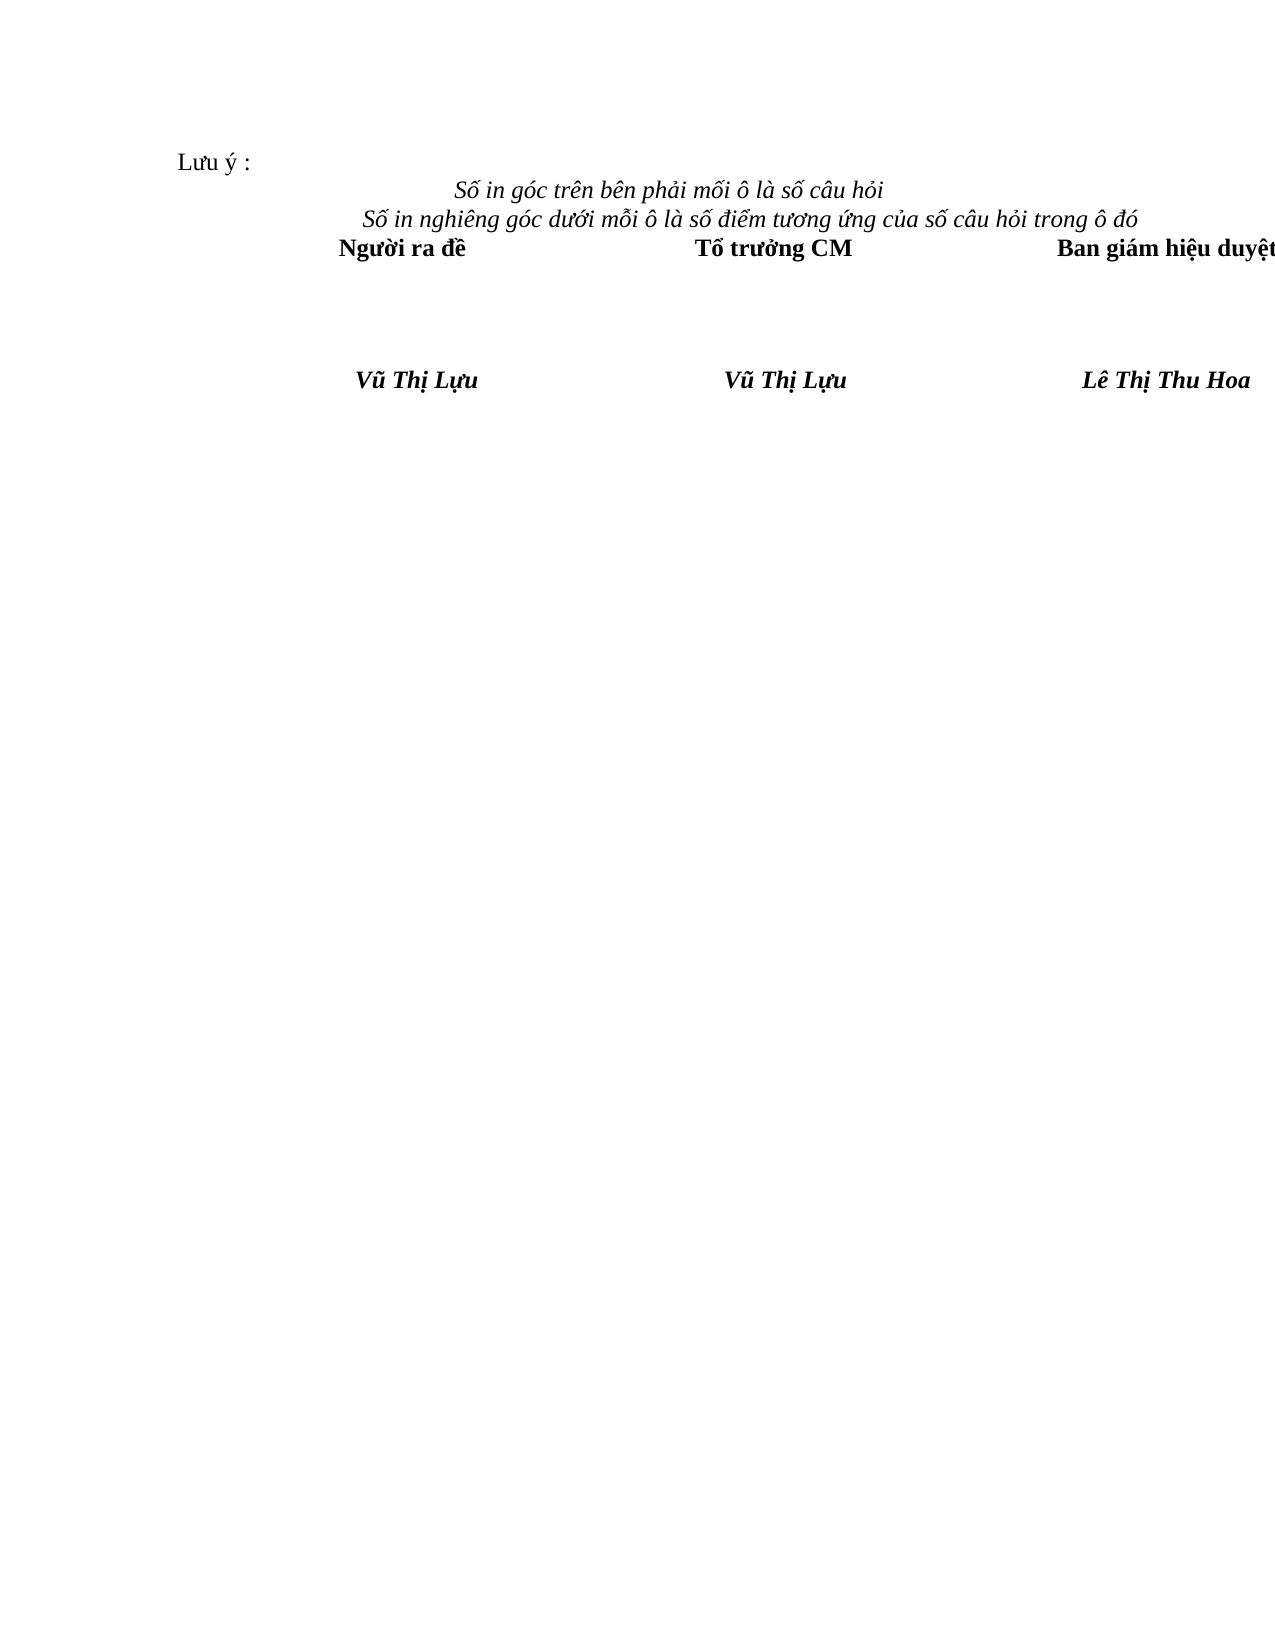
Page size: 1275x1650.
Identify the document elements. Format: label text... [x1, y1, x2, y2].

table_header Tổ trưởng CM Vũ Thị Lựu [583, 233, 989, 536]
text Số in nghiêng góc dưới mỗi ô là số điểm tương ứng của số câu hỏi trong ô đó [177, 204, 1157, 233]
text Số in góc trên bên phải mối ô là số câu hỏi [177, 176, 1157, 204]
table_header Người ra đề Vũ Thị Lựu [177, 233, 583, 536]
text Lưu ý : [177, 147, 1157, 176]
table_header Ban giám hiệu duyệt Lê Thị Thu Hoa [989, 233, 1275, 536]
